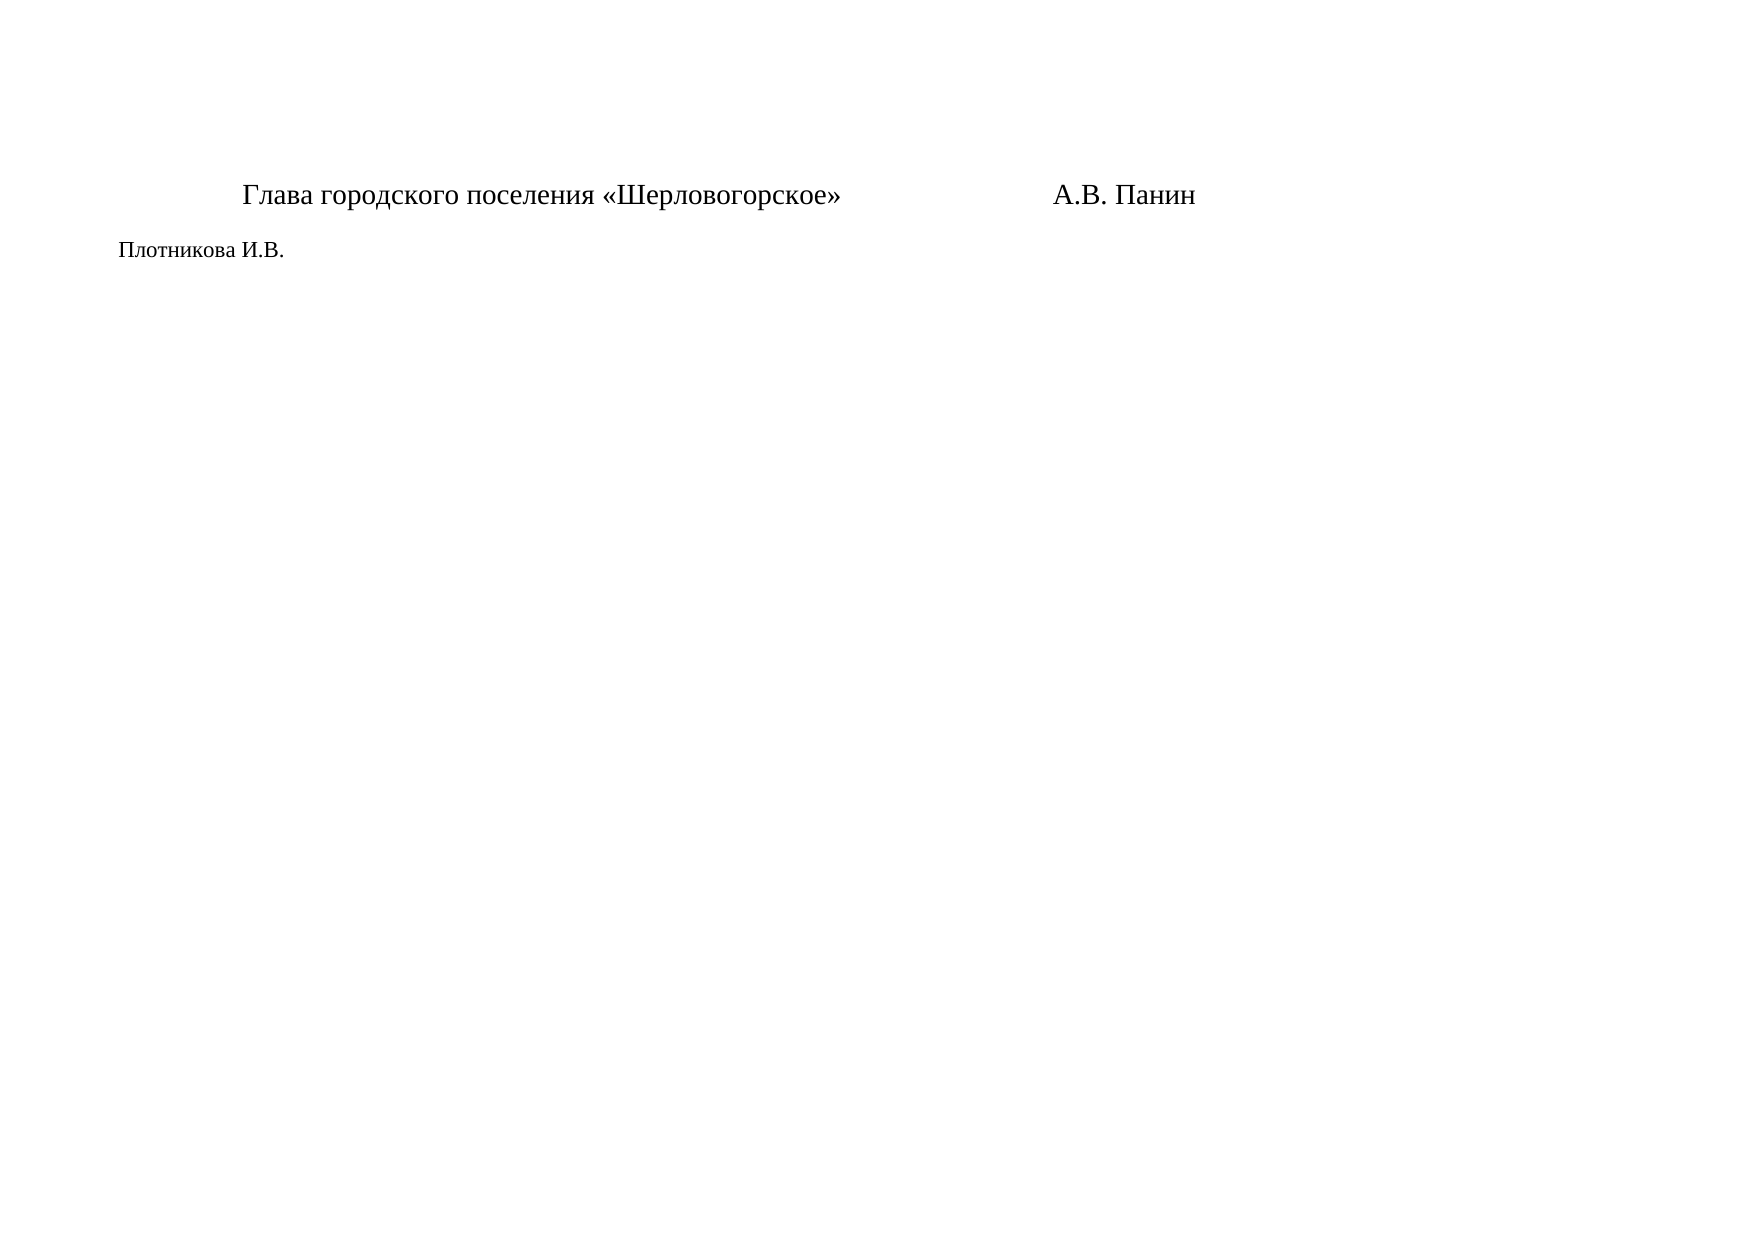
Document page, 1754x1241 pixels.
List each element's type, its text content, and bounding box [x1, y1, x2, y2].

text Плотникова И.В. [118, 237, 1636, 263]
text Глава городского поселения «Шерловогорское» А.В. Панин [118, 177, 1636, 211]
